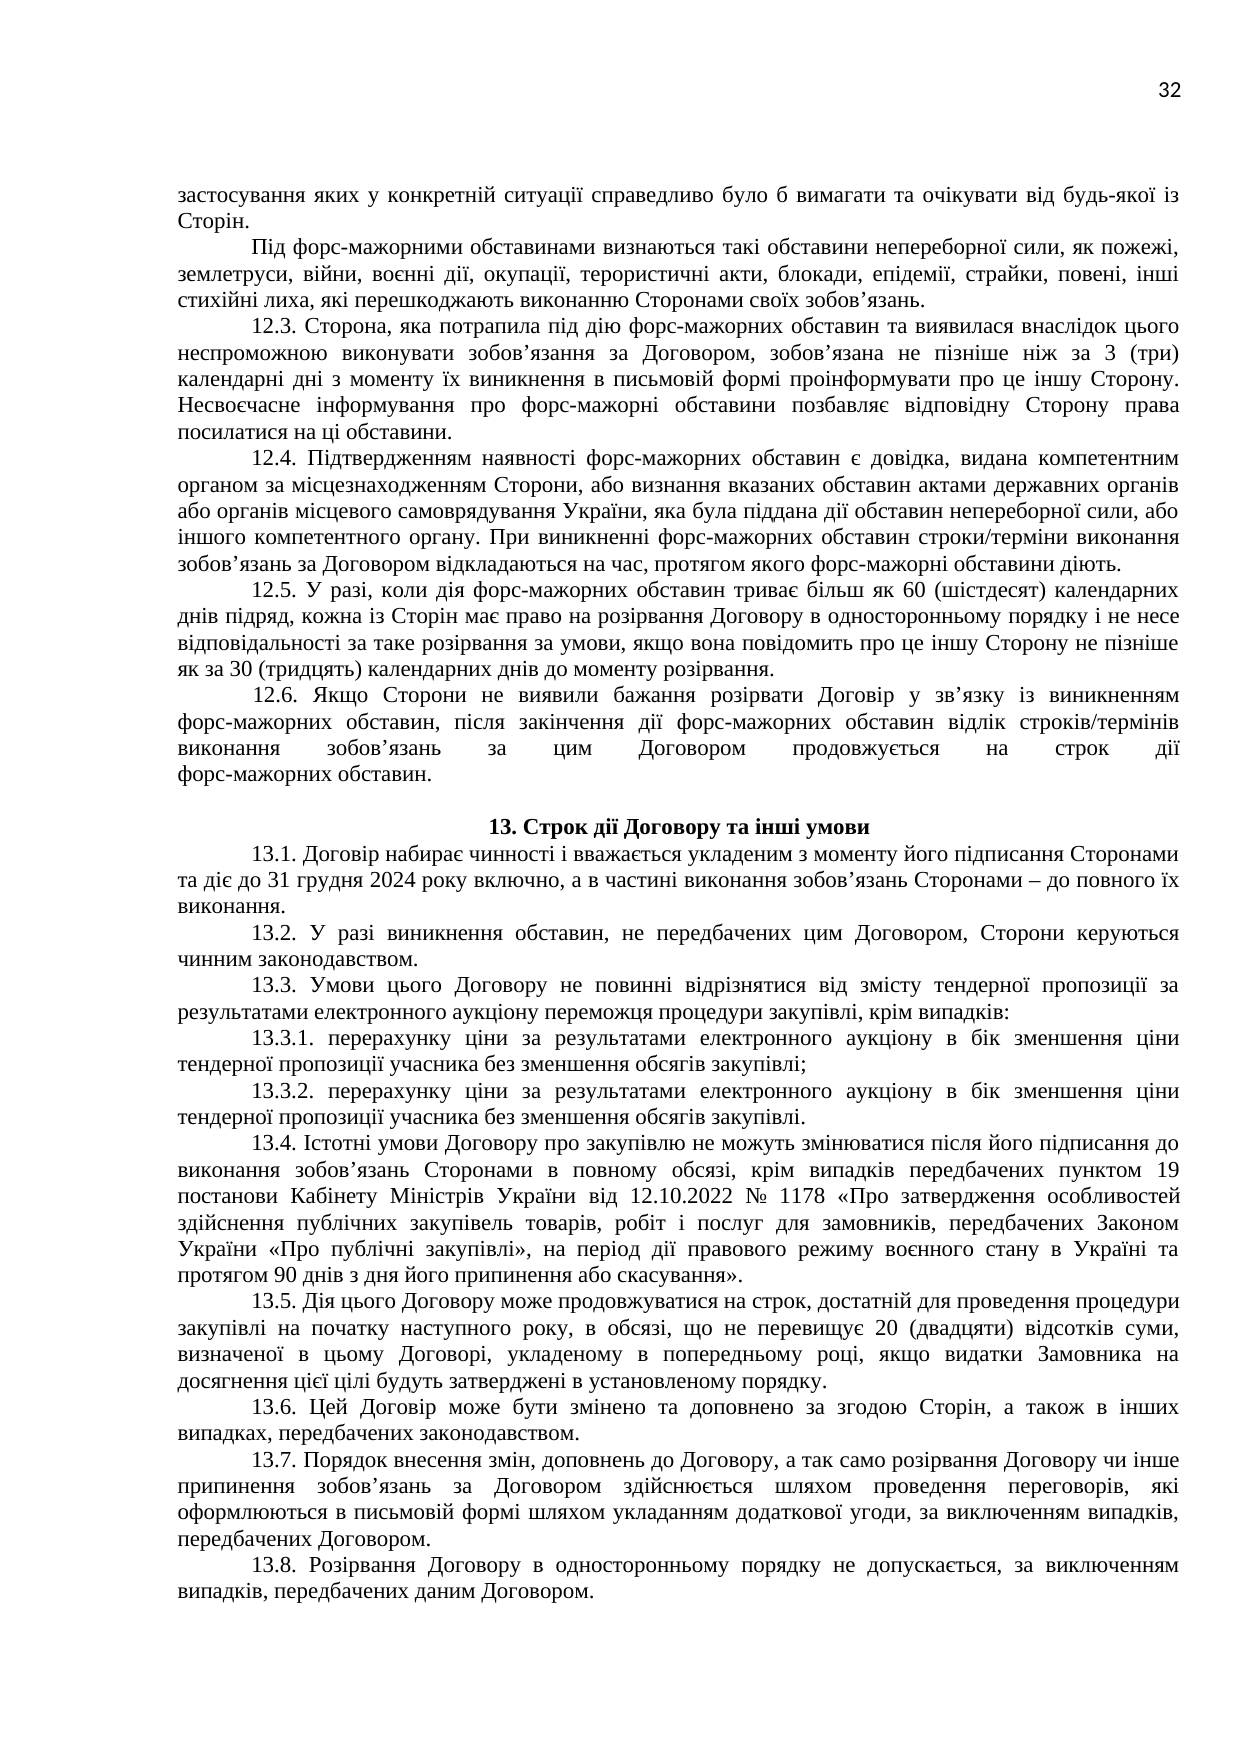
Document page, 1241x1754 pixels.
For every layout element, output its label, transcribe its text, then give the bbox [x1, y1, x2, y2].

text 12.6. Якщо Сторони не виявили бажання розірвати Договір у зв’язку із виникненням форс-мажорних обставин, після закінчення дії форс-мажорних обставин відлік строків/термінів виконання зобов’язань за цим Договором продовжується на строк дії форс-мажорних обставин. [177, 681, 1181, 787]
text 13.1. Договір набирає чинності і вважається укладеним з моменту його підписання Сторонами та діє до 31 грудня 2024 року включно, а в частині виконання зобов’язань Сторонами – до повного їх виконання. [177, 839, 1181, 919]
text 13.3.2. перерахунку ціни за результатами електронного аукціону в бік зменшення ціни тендерної пропозиції учасника без зменшення обсягів закупівлі. [177, 1077, 1181, 1129]
text 13.3.1. перерахунку ціни за результатами електронного аукціону в бік зменшення ціни тендерної пропозиції учасника без зменшення обсягів закупівлі; [177, 1024, 1181, 1077]
text 12.5. У разі, коли дія форс-мажорних обставин триває більш як 60 (шістдесят) календарних днів підряд, кожна із Сторін має право на розірвання Договору в односторонньому порядку і не несе відповідальності за таке розірвання за умови, якщо вона повідомить про це іншу Сторону не пізніше як за 30 (тридцять) календарних днів до моменту розірвання. [177, 576, 1181, 681]
text 13.4. Істотні умови Договору про закупівлю не можуть змінюватися після його підписання до виконання зобов’язань Сторонами в повному обсязі, крім випадків передбачених пунктом 19 постанови Кабінету Міністрів України від 12.10.2022 № 1178 «Про затвердження особливостей здійснення публічних закупівель товарів, робіт і послуг для замовників, передбачених Законом України «Про публічні закупівлі», на період дії правового режиму воєнного стану в Україні та протягом 90 днів з дня його припинення або скасування». [177, 1129, 1181, 1288]
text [177, 181, 1181, 233]
text 12.3. Сторона, яка потрапила під дію форс-мажорних обставин та виявилася внаслідок цього неспроможною виконувати зобов’язання за Договором, зобов’язана не пізніше ніж за 3 (три) календарні дні з моменту їх виникнення в письмовій формі проінформувати про це іншу Сторону. Несвоєчасне інформування про форс-мажорні обставини позбавляє відповідну Сторону права посилатися на ці обставини. [177, 312, 1181, 444]
text Під форс-мажорними обставинами визнаються такі обставини непереборної сили, як пожежі, землетруси, війни, воєнні дії, окупації, терористичні акти, блокади, епідемії, страйки, повені, інші стихійні лиха, які перешкоджають виконанню Сторонами своїх зобов’язань. [177, 233, 1181, 312]
text 12.4. Підтвердженням наявності форс-мажорних обставин є довідка, видана компетентним органом за місцезнаходженням Сторони, або визнання вказаних обставин актами державних органів або органів місцевого самоврядування України, яка була піддана дії обставин непереборної сили, або іншого компетентного органу. При виникненні форс-мажорних обставин строки/терміни виконання зобов’язань за Договором відкладаються на час, протягом якого форс-мажорні обставини діють. [177, 444, 1181, 576]
text 13.6. Цей Договір може бути змінено та доповнено за згодою Сторін, а також в інших випадках, передбачених законодавством. [177, 1393, 1181, 1446]
text 13. Строк дії Договору та інші умови [177, 813, 1181, 839]
text 13.3. Умови цього Договору не повинні відрізнятися від змісту тендерної пропозиції за результатами електронного аукціону переможця процедури закупівлі, крім випадків: [177, 971, 1181, 1024]
text 13.5. Дія цього Договору може продовжуватися на строк, достатній для проведення процедури закупівлі на початку наступного року, в обсязі, що не перевищує 20 (двадцяти) відсотків суми, визначеної в цьому Договорі, укладеному в попередньому році, якщо видатки Замовника на досягнення цієї цілі будуть затверджені в установленому порядку. [177, 1288, 1181, 1393]
text 13.7. Порядок внесення змін, доповнень до Договору, а так само розірвання Договору чи інше припинення зобов’язань за Договором здійснюється шляхом проведення переговорів, які оформлюються в письмовій формі шляхом укладанням додаткової угоди, за виключенням випадків, передбачених Договором. [177, 1446, 1181, 1551]
text 13.2. У разі виникнення обставин, не передбачених цим Договором, Сторони керуються чинним законодавством. [177, 919, 1181, 971]
text 13.8. Розірвання Договору в односторонньому порядку не допускається, за виключенням випадків, передбачених даним Договором. [177, 1551, 1181, 1604]
